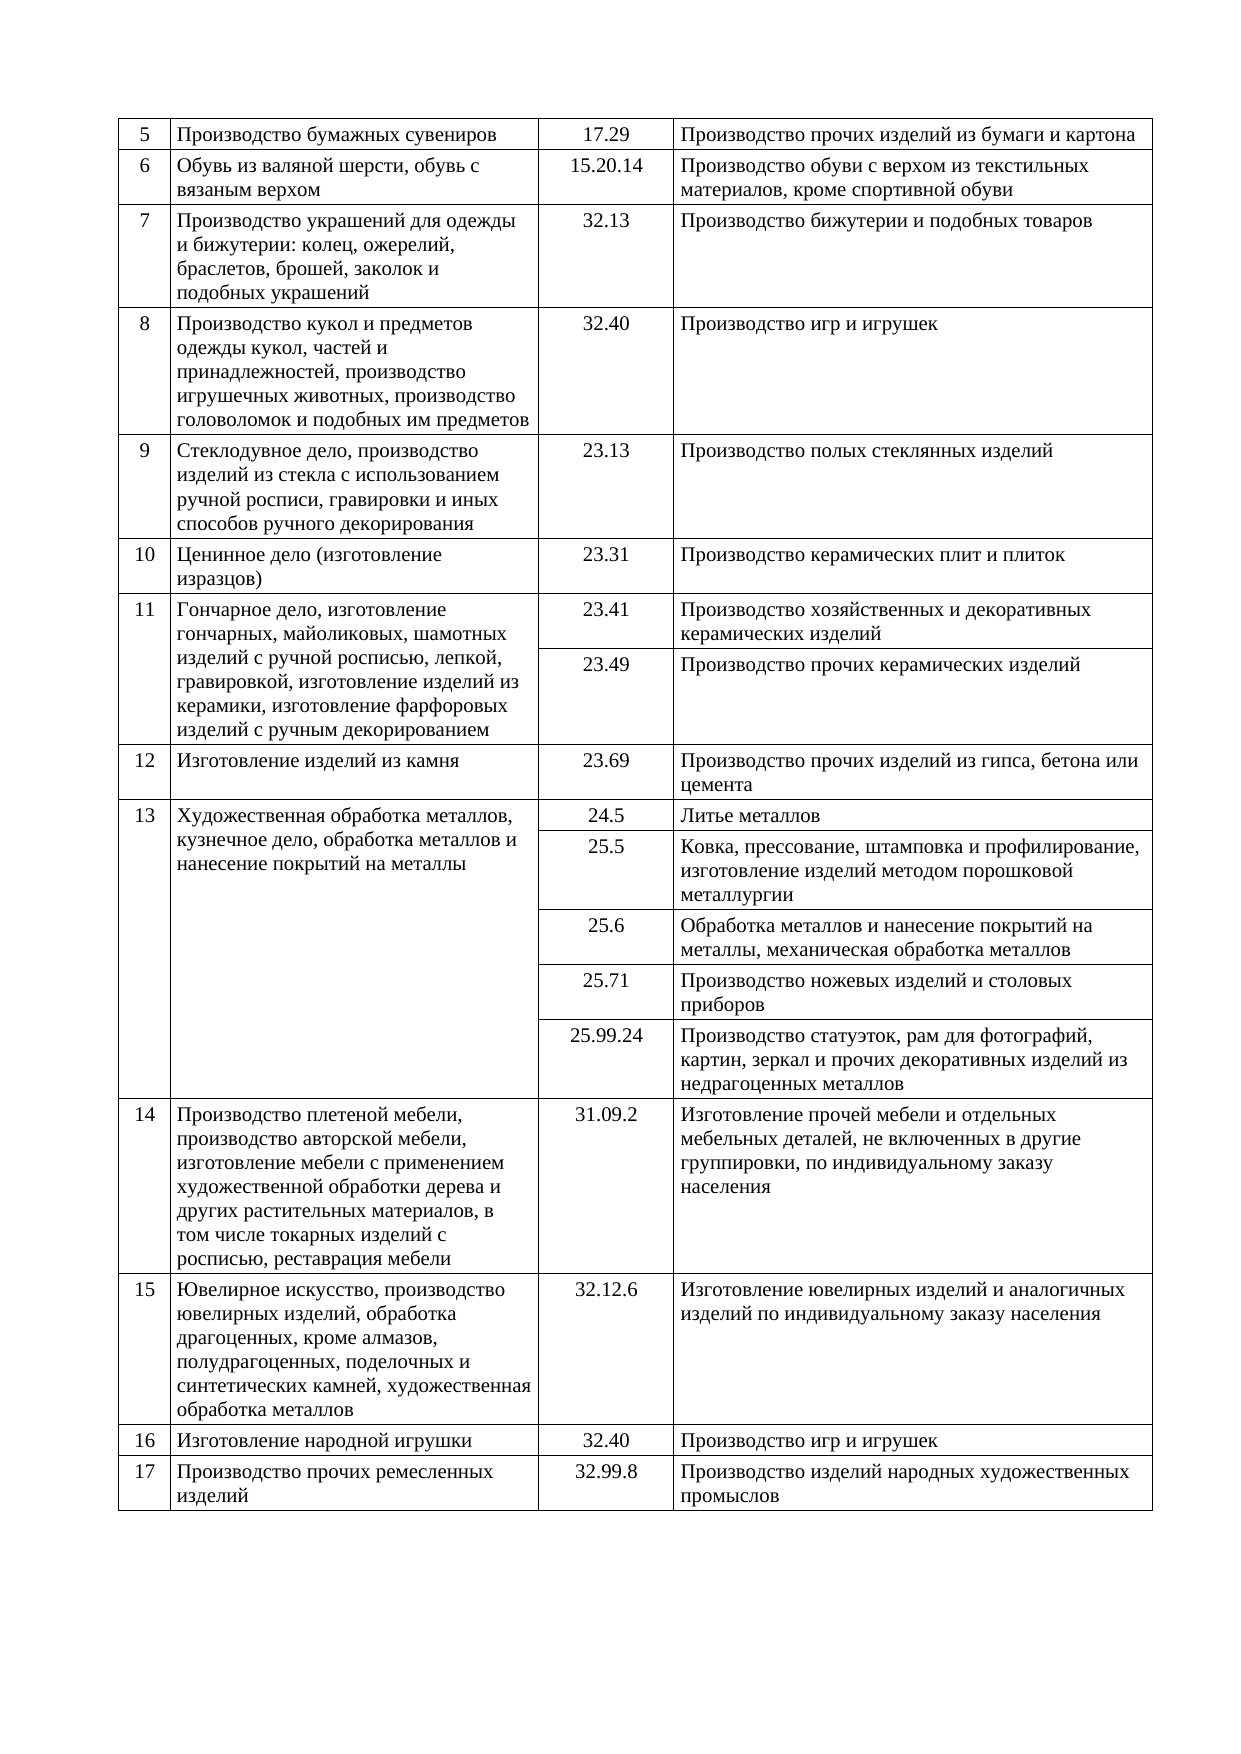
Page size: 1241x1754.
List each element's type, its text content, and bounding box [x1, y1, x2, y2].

table_cell Производство статуэток, рам для фотографий, картин, зеркал и прочих декоративных изделий из недрагоценных металлов [674, 1020, 1152, 1098]
table_cell 7 [119, 205, 170, 307]
table_cell 23.69 [539, 745, 673, 799]
table_cell 23.31 [539, 539, 673, 592]
table_cell 31.09.2 [539, 1099, 673, 1273]
table_cell Ковка, прессование, штамповка и профилирование, изготовление изделий методом порошковой металлургии [674, 831, 1152, 909]
table_cell 11 [119, 594, 170, 744]
table_cell Производство бумажных сувениров [171, 119, 538, 149]
table_cell 32.13 [539, 205, 673, 307]
table_cell 6 [119, 150, 170, 204]
table_cell Литье металлов [674, 800, 1152, 830]
table_cell 13 [119, 800, 170, 1098]
table_cell Производство игр и игрушек [674, 1425, 1152, 1455]
table_cell 32.40 [539, 308, 673, 434]
table_cell 17 [119, 1456, 170, 1510]
table_cell 32.12.6 [539, 1274, 673, 1424]
table_cell Производство изделий народных художественных промыслов [674, 1456, 1152, 1510]
table_cell Обработка металлов и нанесение покрытий на металлы, механическая обработка металлов [674, 910, 1152, 964]
table_cell 25.5 [539, 831, 673, 909]
table_cell Производство плетеной мебели, производство авторской мебели, изготовление мебели с применением художественной обработки дерева и других растительных материалов, в том числе токарных изделий с росписью, реставрация мебели [171, 1099, 538, 1273]
table_cell Ценинное дело (изготовление изразцов) [171, 539, 538, 592]
table_cell Гончарное дело, изготовление гончарных, майоликовых, шамотных изделий с ручной росписью, лепкой, гравировкой, изготовление изделий из керамики, изготовление фарфоровых изделий с ручным декорированием [171, 594, 538, 744]
table_cell Обувь из валяной шерсти, обувь с вязаным верхом [171, 150, 538, 204]
table_cell 25.99.24 [539, 1020, 673, 1098]
table_cell 12 [119, 745, 170, 799]
table_cell 32.99.8 [539, 1456, 673, 1510]
table_cell Производство бижутерии и подобных товаров [674, 205, 1152, 307]
table_cell Производство украшений для одежды и бижутерии: колец, ожерелий, браслетов, брошей, заколок и подобных украшений [171, 205, 538, 307]
table_cell Производство кукол и предметов одежды кукол, частей и принадлежностей, производство игрушечных животных, производство головоломок и подобных им предметов [171, 308, 538, 434]
table_cell Стеклодувное дело, производство изделий из стекла с использованием ручной росписи, гравировки и иных способов ручного декорирования [171, 435, 538, 537]
table_cell Изготовление прочей мебели и отдельных мебельных деталей, не включенных в другие группировки, по индивидуальному заказу населения [674, 1099, 1152, 1273]
table_cell Производство хозяйственных и декоративных керамических изделий [674, 594, 1152, 647]
table_cell Ювелирное искусство, производство ювелирных изделий, обработка драгоценных, кроме алмазов, полудрагоценных, поделочных и синтетических камней, художественная обработка металлов [171, 1274, 538, 1424]
table_cell Производство прочих ремесленных изделий [171, 1456, 538, 1510]
table_cell Производство обуви с верхом из текстильных материалов, кроме спортивной обуви [674, 150, 1152, 204]
table_cell Изготовление ювелирных изделий и аналогичных изделий по индивидуальному заказу населения [674, 1274, 1152, 1424]
table_cell 23.49 [539, 649, 673, 744]
table_cell 23.41 [539, 594, 673, 647]
table_cell 5 [119, 119, 170, 149]
table_cell 32.40 [539, 1425, 673, 1455]
table_cell 8 [119, 308, 170, 434]
table_cell 17.29 [539, 119, 673, 149]
table_cell 15.20.14 [539, 150, 673, 204]
table_cell 9 [119, 435, 170, 537]
table_cell 15 [119, 1274, 170, 1424]
table_cell Художественная обработка металлов, кузнечное дело, обработка металлов и нанесение покрытий на металлы [171, 800, 538, 1098]
table_cell 25.71 [539, 965, 673, 1019]
table_cell Производство полых стеклянных изделий [674, 435, 1152, 537]
table_cell 10 [119, 539, 170, 592]
table_cell Производство ножевых изделий и столовых приборов [674, 965, 1152, 1019]
table_cell Изготовление народной игрушки [171, 1425, 538, 1455]
table_cell Производство игр и игрушек [674, 308, 1152, 434]
table_cell 23.13 [539, 435, 673, 537]
table_cell 16 [119, 1425, 170, 1455]
table_cell Производство прочих керамических изделий [674, 649, 1152, 744]
table_cell Изготовление изделий из камня [171, 745, 538, 799]
table_cell Производство прочих изделий из бумаги и картона [674, 119, 1152, 149]
table_cell 14 [119, 1099, 170, 1273]
table_cell 25.6 [539, 910, 673, 964]
table_cell Производство керамических плит и плиток [674, 539, 1152, 592]
table_cell Производство прочих изделий из гипса, бетона или цемента [674, 745, 1152, 799]
table_cell 24.5 [539, 800, 673, 830]
